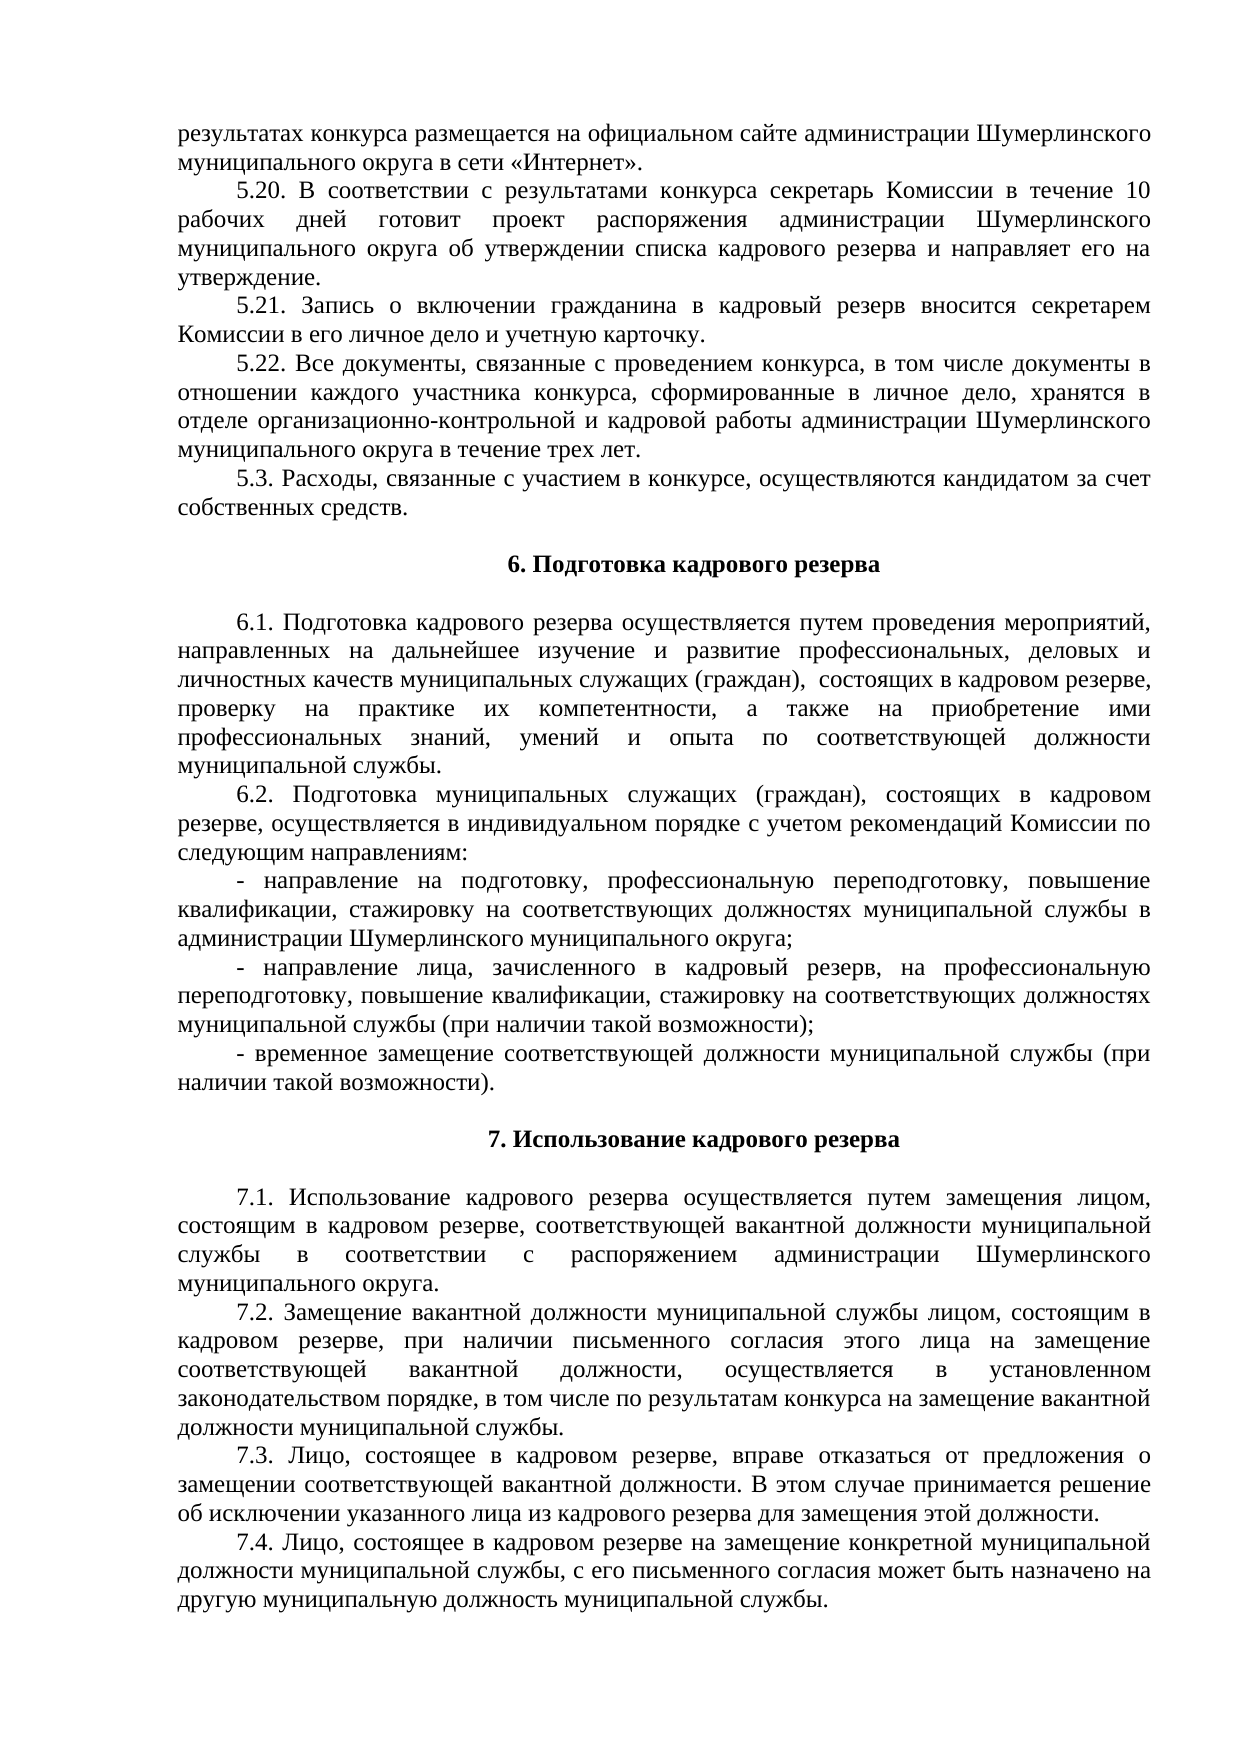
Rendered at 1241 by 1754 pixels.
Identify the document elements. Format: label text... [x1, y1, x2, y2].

text 7. Использование кадрового резерва [177, 1124, 1152, 1153]
text 5.3. Расходы, связанные с участием в конкурсе, осуществляются кандидатом за счет собственных средств. [177, 463, 1152, 521]
text 6.1. Подготовка кадрового резерва осуществляется путем проведения мероприятий, направленных на дальнейшее изучение и развитие профессиональных, деловых и личностных качеств муниципальных служащих (граждан), состоящих в кадровом резерве, проверку на практике их компетентности, а также на приобретение ими профессиональных знаний, умений и опыта по соответствующей должности муниципальной службы. [177, 607, 1152, 779]
text - направление лица, зачисленного в кадровый резерв, на профессиональную переподготовку, повышение квалификации, стажировку на соответствующих должностях муниципальной службы (при наличии такой возможности); [177, 952, 1152, 1038]
text 5.22. Все документы, связанные с проведением конкурса, в том числе документы в отношении каждого участника конкурса, сформированные в личное дело, хранятся в отделе организационно-контрольной и кадровой работы администрации Шумерлинского муниципального округа в течение трех лет. [177, 348, 1152, 463]
text 7.1. Использование кадрового резерва осуществляется путем замещения лицом, состоящим в кадровом резерве, соответствующей вакантной должности муниципальной службы в соответствии с распоряжением администрации Шумерлинского муниципального округа. [177, 1182, 1152, 1297]
text 7.4. Лицо, состоящее в кадровом резерве на замещение конкретной муниципальной должности муниципальной службы, с его письменного согласия может быть назначено на другую муниципальную должность муниципальной службы. [177, 1527, 1152, 1613]
text 6. Подготовка кадрового резерва [177, 549, 1152, 578]
text - временное замещение соответствующей должности муниципальной службы (при наличии такой возможности). [177, 1038, 1152, 1096]
text 6.2. Подготовка муниципальных служащих (граждан), состоящих в кадровом резерве, осуществляется в индивидуальном порядке с учетом рекомендаций Комиссии по следующим направлениям: [177, 779, 1152, 866]
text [177, 118, 1152, 176]
text 5.20. В соответствии с результатами конкурса секретарь Комиссии в течение 10 рабочих дней готовит проект распоряжения администрации Шумерлинского муниципального округа об утверждении списка кадрового резерва и направляет его на утверждение. [177, 176, 1152, 291]
text 5.21. Запись о включении гражданина в кадровый резерв вносится секретарем Комиссии в его личное дело и учетную карточку. [177, 291, 1152, 348]
text 7.2. Замещение вакантной должности муниципальной службы лицом, состоящим в кадровом резерве, при наличии письменного согласия этого лица на замещение соответствующей вакантной должности, осуществляется в установленном законодательством порядке, в том числе по результатам конкурса на замещение вакантной должности муниципальной службы. [177, 1297, 1152, 1441]
text 7.3. Лицо, состоящее в кадровом резерве, вправе отказаться от предложения о замещении соответствующей вакантной должности. В этом случае принимается решение об исключении указанного лица из кадрового резерва для замещения этой должности. [177, 1441, 1152, 1527]
text - направление на подготовку, профессиональную переподготовку, повышение квалификации, стажировку на соответствующих должностях муниципальной службы в администрации Шумерлинского муниципального округа; [177, 866, 1152, 952]
